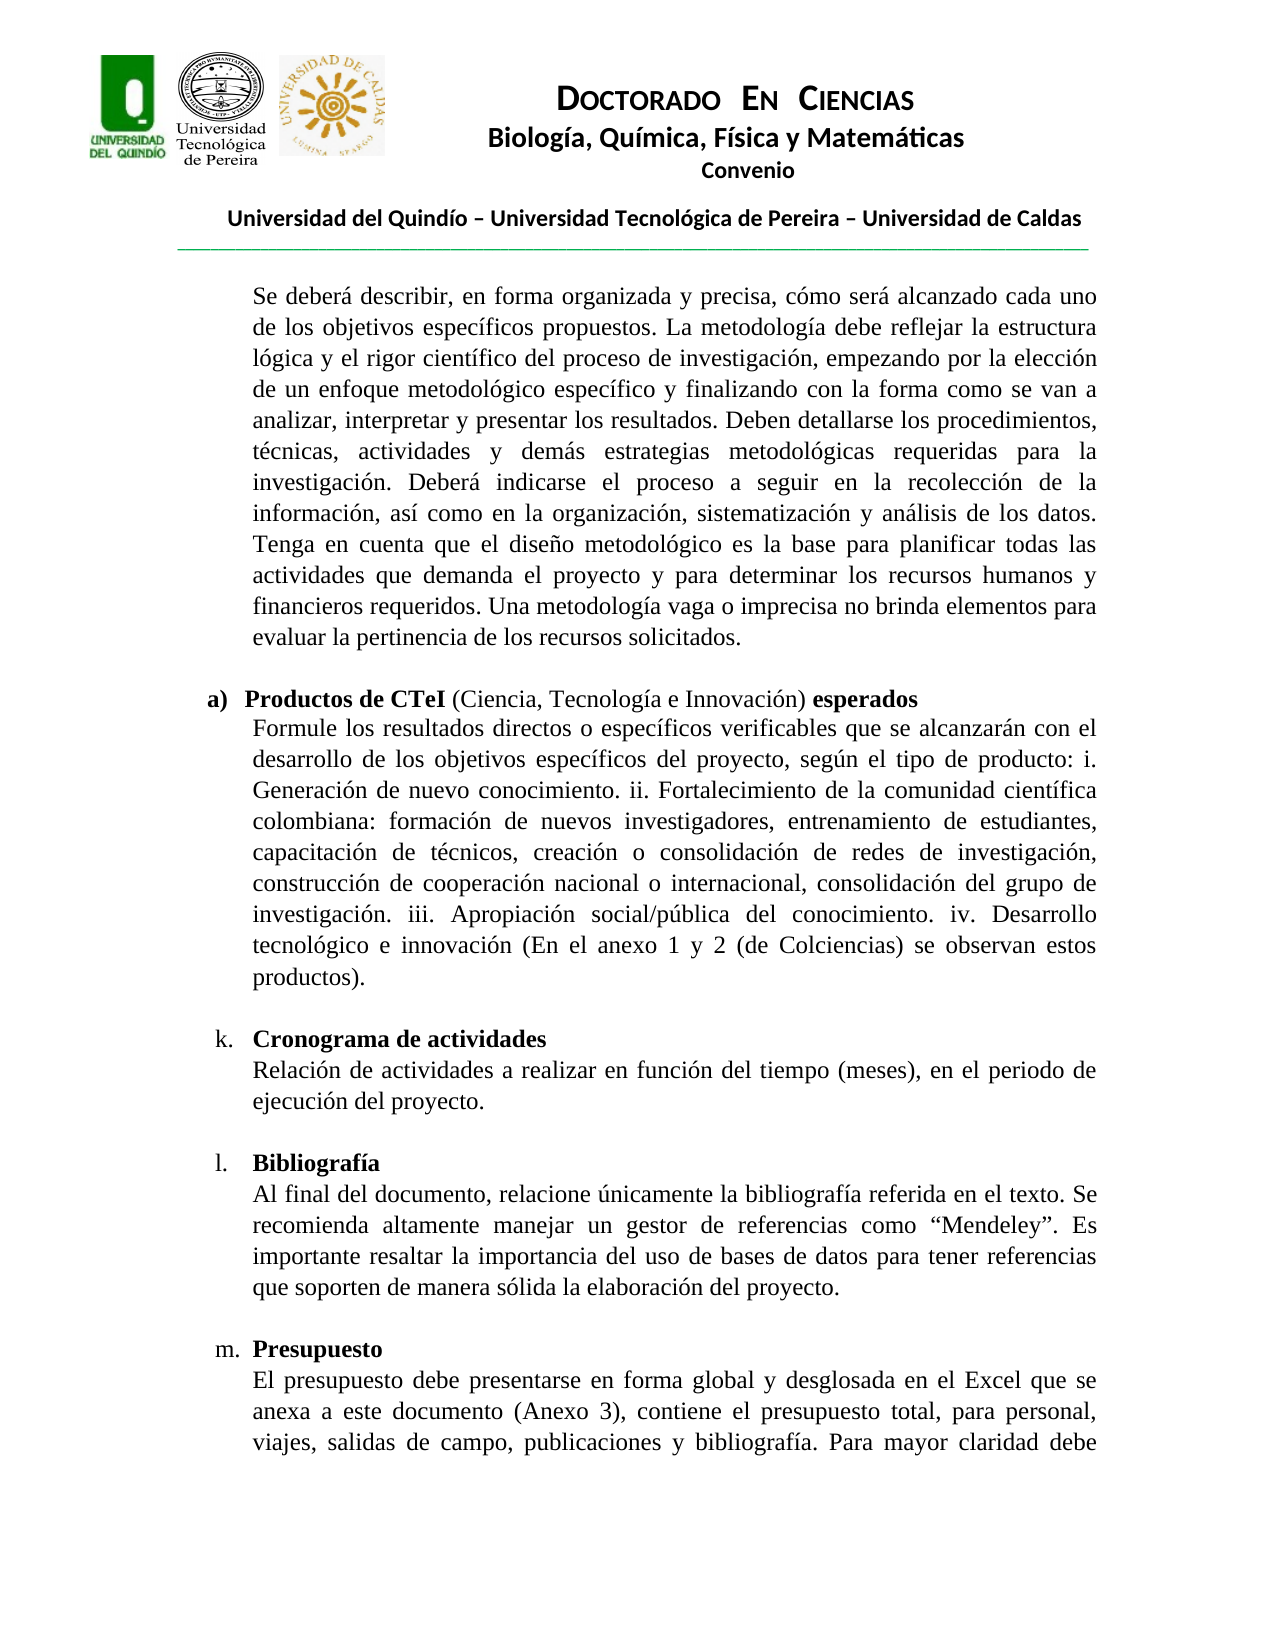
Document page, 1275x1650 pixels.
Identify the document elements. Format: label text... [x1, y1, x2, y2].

list Formule los resultados directos o específicos verificables que se alcanzarán con el desarrollo de los objetivos específicos del proyecto, según el tipo de producto: i. Generación de nuevo conocimiento. ii. Fortalecimiento de la comunidad científica colombiana: formación de nuevos investigadores, entrenamiento de estudiantes, capacitación de técnicos, creación o consolidación de redes de investigación, construcción de cooperación nacional o internacional, consolidación del grupo de investigación. iii. Apropiación social/pública del conocimiento. iv. Desarrollo tecnológico e innovación (En el anexo 1 y 2 (de Colciencias) se observan estos productos). [252, 713, 1098, 990]
list Cronograma de actividades [215, 1024, 1098, 1052]
list Al final del documento, relacione únicamente la bibliografía referida en el texto. Se recomienda altamente manejar un gestor de referencias como “Mendeley”. Es importante resaltar la importancia del uso de bases de datos para tener referencias que soporten de manera sólida la elaboración del proyecto. [252, 1179, 1098, 1301]
list Productos de CTeI (Ciencia, Tecnología e Innovación) esperados [207, 684, 1098, 713]
picture [176, 52, 266, 165]
list Bibliografía [215, 1148, 1098, 1177]
picture [89, 55, 170, 159]
list Se deberá describir, en forma organizada y precisa, cómo será alcanzado cada uno de los objetivos específicos propuestos. La metodología debe reflejar la estructura lógica y el rigor científico del proceso de investigación, empezando por la elección de un enfoque metodológico específico y finalizando con la forma como se van a analizar, interpretar y presentar los resultados. Deben detallarse los procedimientos, técnicas, actividades y demás estrategias metodológicas requeridas para la investigación. Deberá indicarse el proceso a seguir en la recolección de la información, así como en la organización, sistematización y análisis de los datos. Tenga en cuenta que el diseño metodológico es la base para planificar todas las actividades que demanda el proyecto y para determinar los recursos humanos y financieros requeridos. Una metodología vaga o imprecisa no brinda elementos para evaluar la pertinencia de los recursos solicitados. [252, 281, 1098, 651]
picture [279, 55, 385, 156]
list Relación de actividades a realizar en función del tiempo (meses), en el periodo de ejecución del proyecto. [252, 1055, 1098, 1114]
list Presupuesto [215, 1334, 1098, 1363]
